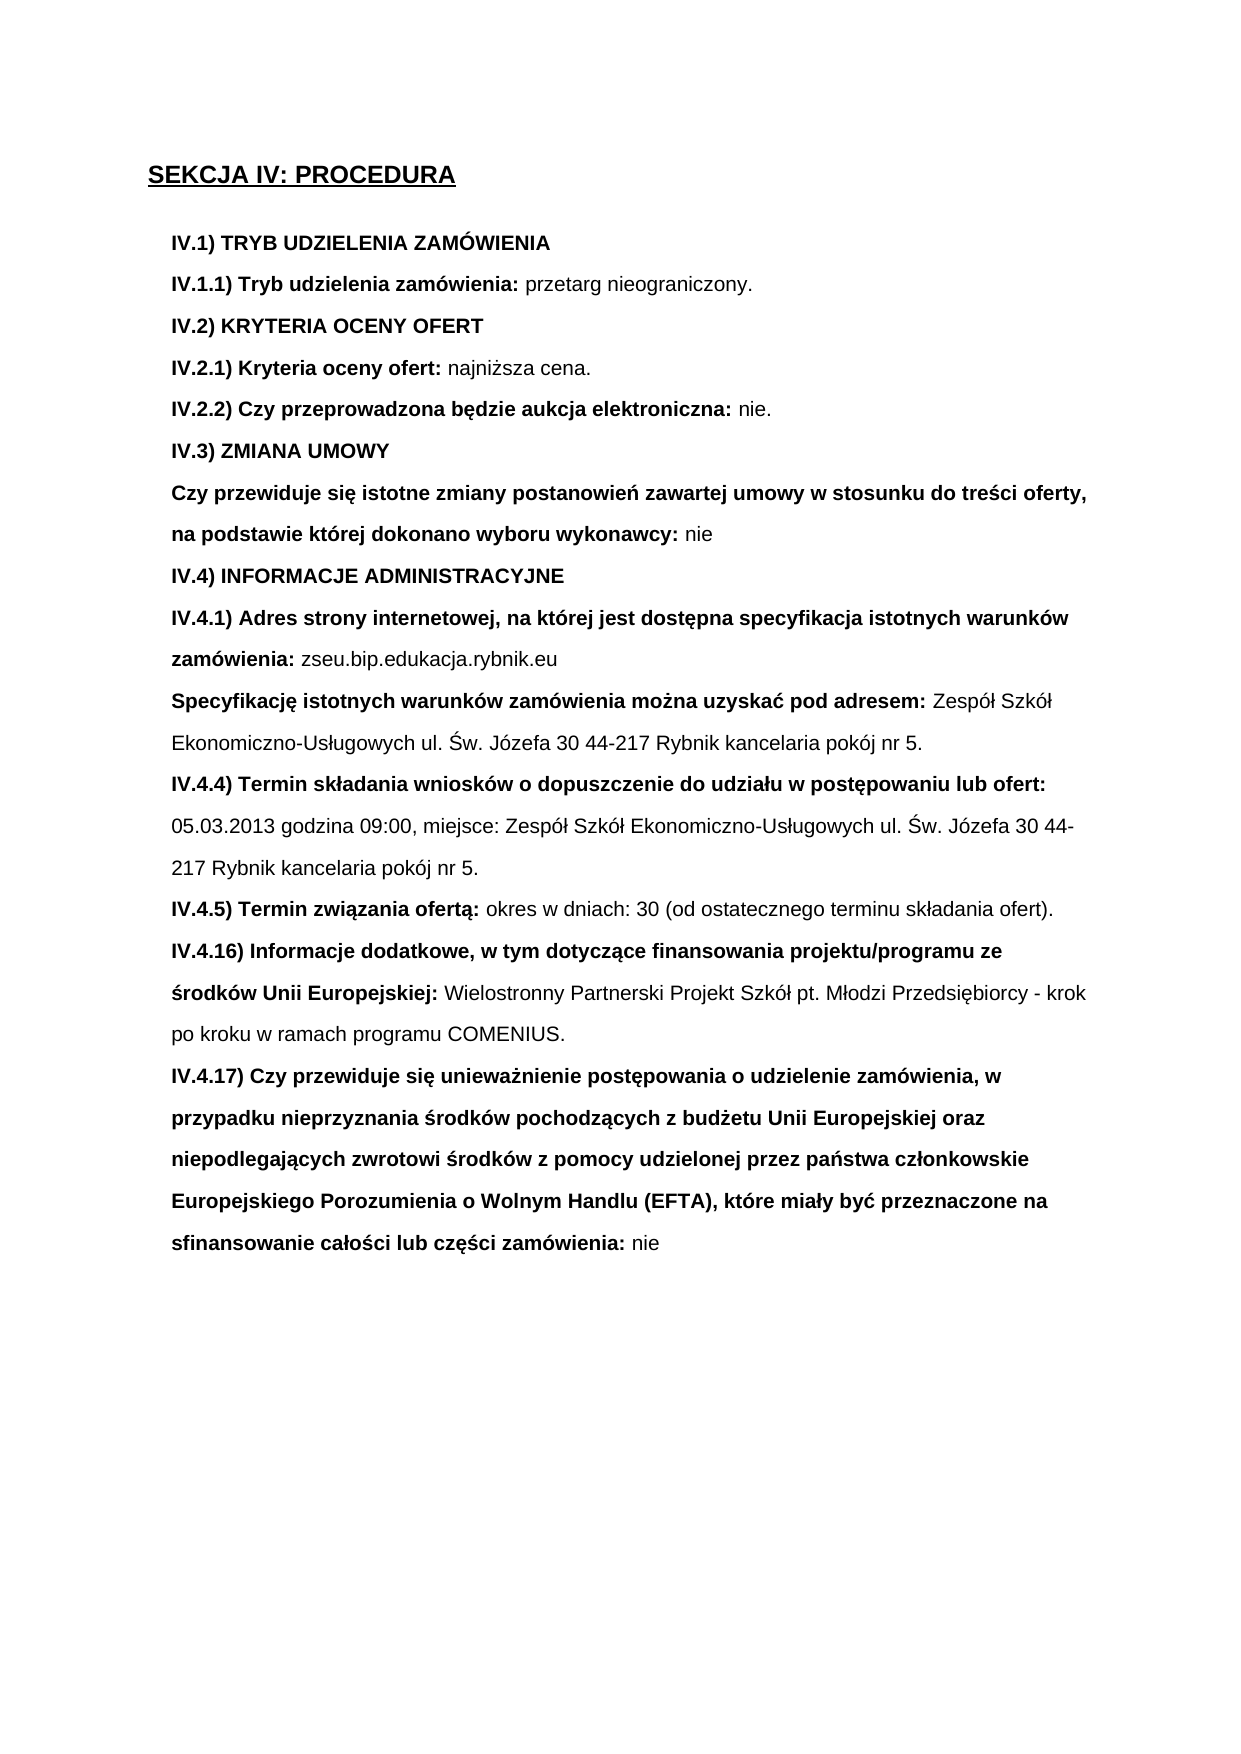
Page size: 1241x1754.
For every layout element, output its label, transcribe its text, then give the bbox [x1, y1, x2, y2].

text IV.1) TRYB UDZIELENIA ZAMÓWIENIA [171, 213, 1093, 254]
text Czy przewiduje się istotne zmiany postanowień zawartej umowy w stosunku do treści oferty, na podstawie której dokonano wyboru wykonawcy: nie [171, 463, 1093, 546]
text IV.4.16) Informacje dodatkowe, w tym dotyczące finansowania projektu/programu ze środków Unii Europejskiej: Wielostronny Partnerski Projekt Szkół pt. Młodzi Przedsiębiorcy - krok po kroku w ramach programu COMENIUS. [171, 921, 1093, 1046]
text IV.4.17) Czy przewiduje się unieważnienie postępowania o udzielenie zamówienia, w przypadku nieprzyznania środków pochodzących z budżetu Unii Europejskiej oraz niepodlegających zwrotowi środków z pomocy udzielonej przez państwa członkowskie Europejskiego Porozumienia o Wolnym Handlu (EFTA), które miały być przeznaczone na sfinansowanie całości lub części zamówienia: nie [171, 1046, 1093, 1254]
text IV.3) ZMIANA UMOWY [171, 421, 1093, 463]
text SEKCJA IV: PROCEDURA [148, 148, 1093, 189]
text IV.2.2) Czy przeprowadzona będzie aukcja elektroniczna: nie. [171, 379, 1093, 421]
text IV.4.5) Termin związania ofertą: okres w dniach: 30 (od ostatecznego terminu składania ofert). [171, 879, 1093, 921]
text IV.4.1) Adres strony internetowej, na której jest dostępna specyfikacja istotnych warunków zamówienia: zseu.bip.edukacja.rybnik.eu Specyfikację istotnych warunków zamówienia można uzyskać pod adresem: Zespół Szkół Ekonomiczno-Usługowych ul. Św. Józefa 30 44-217 Rybnik kancelaria pokój nr 5. [171, 588, 1093, 754]
text IV.2) KRYTERIA OCENY OFERT [171, 296, 1093, 338]
text IV.4.4) Termin składania wniosków o dopuszczenie do udziału w postępowaniu lub ofert: 05.03.2013 godzina 09:00, miejsce: Zespół Szkół Ekonomiczno-Usługowych ul. Św. Józefa 30 44-217 Rybnik kancelaria pokój nr 5. [171, 754, 1093, 879]
text IV.1.1) Tryb udzielenia zamówienia: przetarg nieograniczony. [171, 254, 1093, 296]
text IV.2.1) Kryteria oceny ofert: najniższa cena. [171, 338, 1093, 379]
text IV.4) INFORMACJE ADMINISTRACYJNE [171, 546, 1093, 588]
